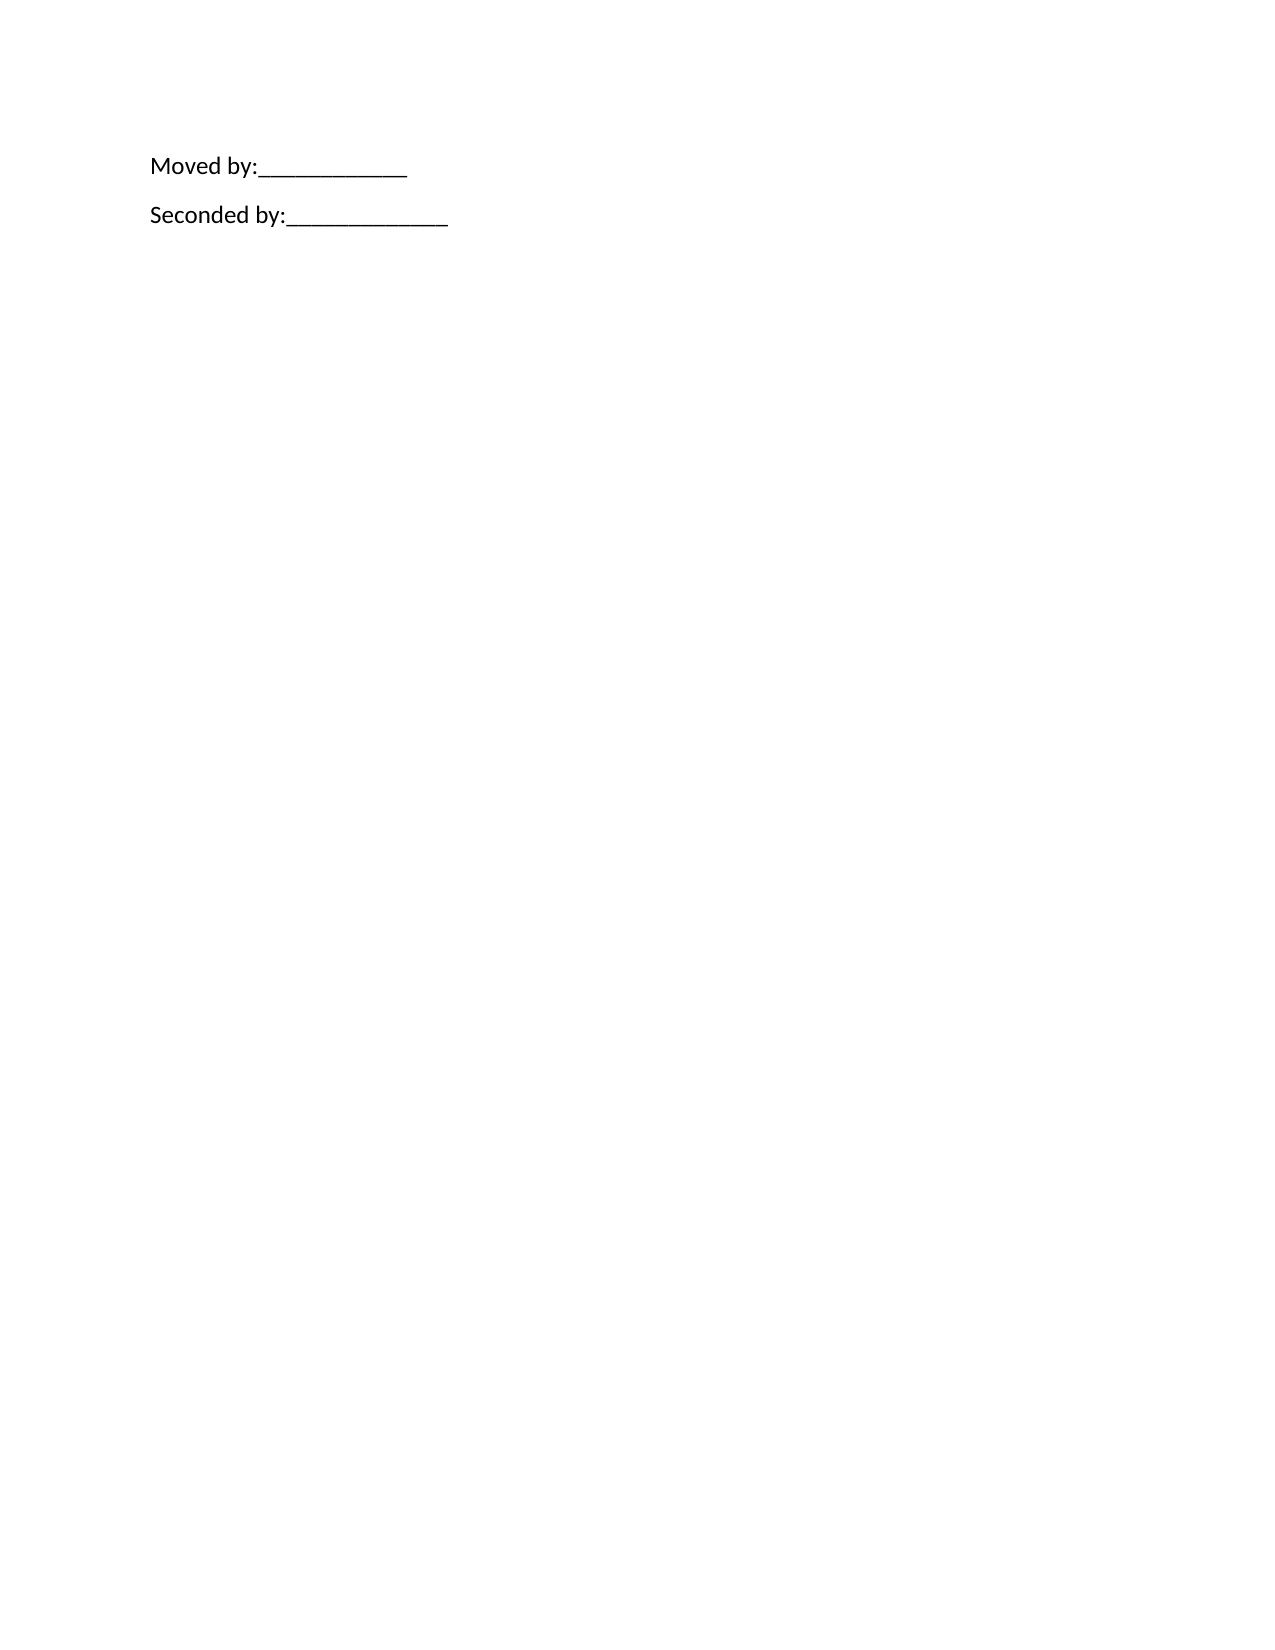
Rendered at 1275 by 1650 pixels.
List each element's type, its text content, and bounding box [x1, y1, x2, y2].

text Moved by:____________ [150, 150, 1125, 181]
text Seconded by:_____________ [150, 199, 1125, 230]
